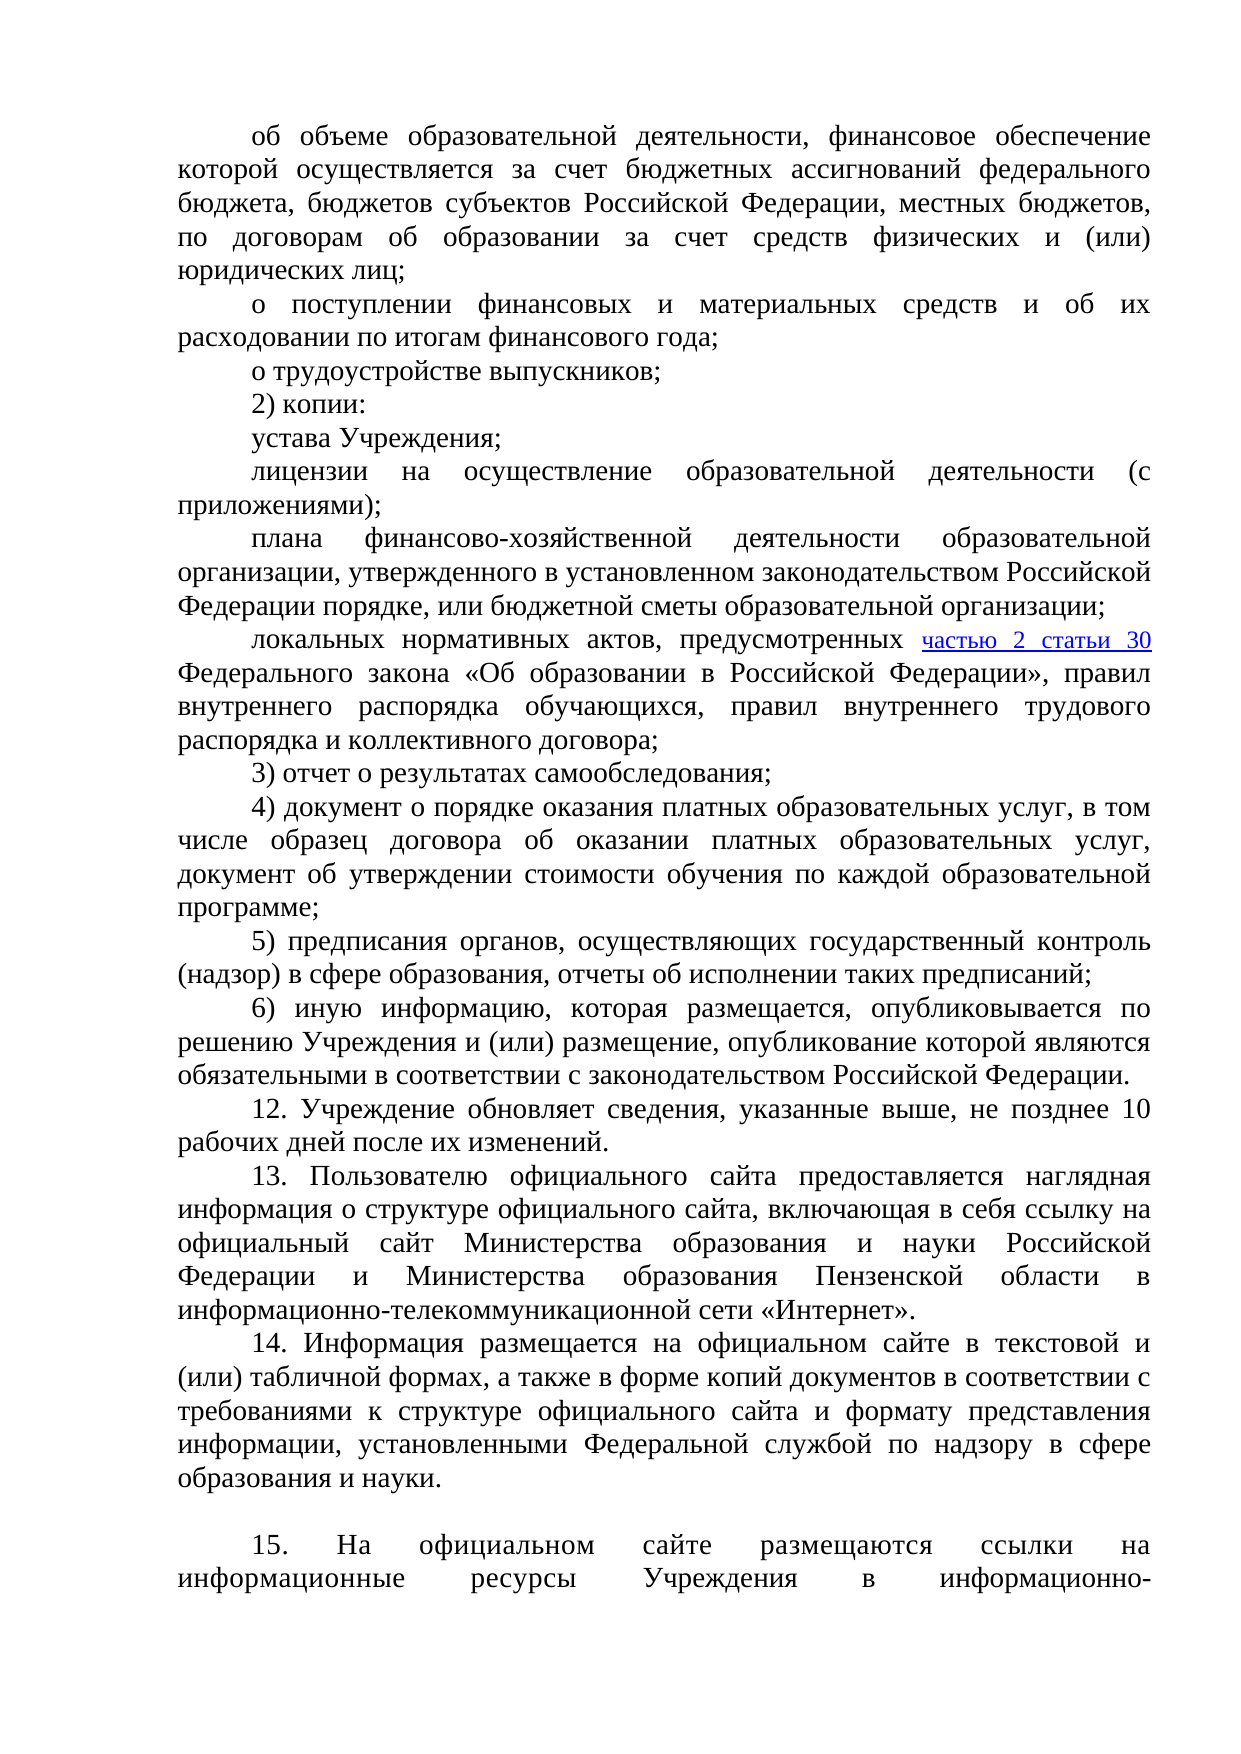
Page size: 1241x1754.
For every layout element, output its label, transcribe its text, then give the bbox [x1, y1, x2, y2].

text плана финансово-хозяйственной деятельности образовательной организации, утвержденного в установленном законодательством Российской Федерации порядке, или бюджетной сметы образовательной организации; [177, 521, 1152, 621]
text 5) предписания органов, осуществляющих государственный контроль (надзор) в сфере образования, отчеты об исполнении таких предписаний; [177, 923, 1152, 990]
text 3) отчет о результатах самообследования; [177, 755, 1152, 789]
text локальных нормативных актов, предусмотренных частью 2 статьи 30 Федерального закона «Об образовании в Российской Федерации», правил внутреннего распорядка обучающихся, правил внутреннего трудового распорядка и коллективного договора; [177, 621, 1152, 755]
text устава Учреждения; [177, 420, 1152, 453]
text 13. Пользователю официального сайта предоставляется наглядная информация о структуре официального сайта, включающая в себя ссылку на официальный сайт Министерства образования и науки Российской Федерации и Министерства образования Пензенской области в информационно-телекоммуникационной сети «Интернет». [177, 1158, 1152, 1326]
text 6) иную информацию, которая размещается, опубликовывается по решению Учреждения и (или) размещение, опубликование которой являются обязательными в соответствии с законодательством Российской Федерации. [177, 990, 1152, 1091]
text 4) документ о порядке оказания платных образовательных услуг, в том числе образец договора об оказании платных образовательных услуг, документ об утверждении стоимости обучения по каждой образовательной программе; [177, 789, 1152, 923]
text об объеме образовательной деятельности, финансовое обеспечение которой осуществляется за счет бюджетных ассигнований федерального бюджета, бюджетов субъектов Российской Федерации, местных бюджетов, по договорам об образовании за счет средств физических и (или) юридических лиц; [177, 118, 1152, 286]
text лицензии на осуществление образовательной деятельности (с приложениями); [177, 453, 1152, 521]
text 14. Информация размещается на официальном сайте в текстовой и (или) табличной формах, а также в форме копий документов в соответствии с требованиями к структуре официального сайта и формату представления информации, установленными Федеральной службой по надзору в сфере образования и науки. [177, 1326, 1152, 1493]
text 12. Учреждение обновляет сведения, указанные выше, не позднее 10 рабочих дней после их изменений. [177, 1091, 1152, 1158]
text 2) копии: [177, 386, 1152, 420]
text о трудоустройстве выпускников; [177, 353, 1152, 386]
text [177, 1527, 1152, 1594]
text о поступлении финансовых и материальных средств и об их расходовании по итогам финансового года; [177, 286, 1152, 353]
